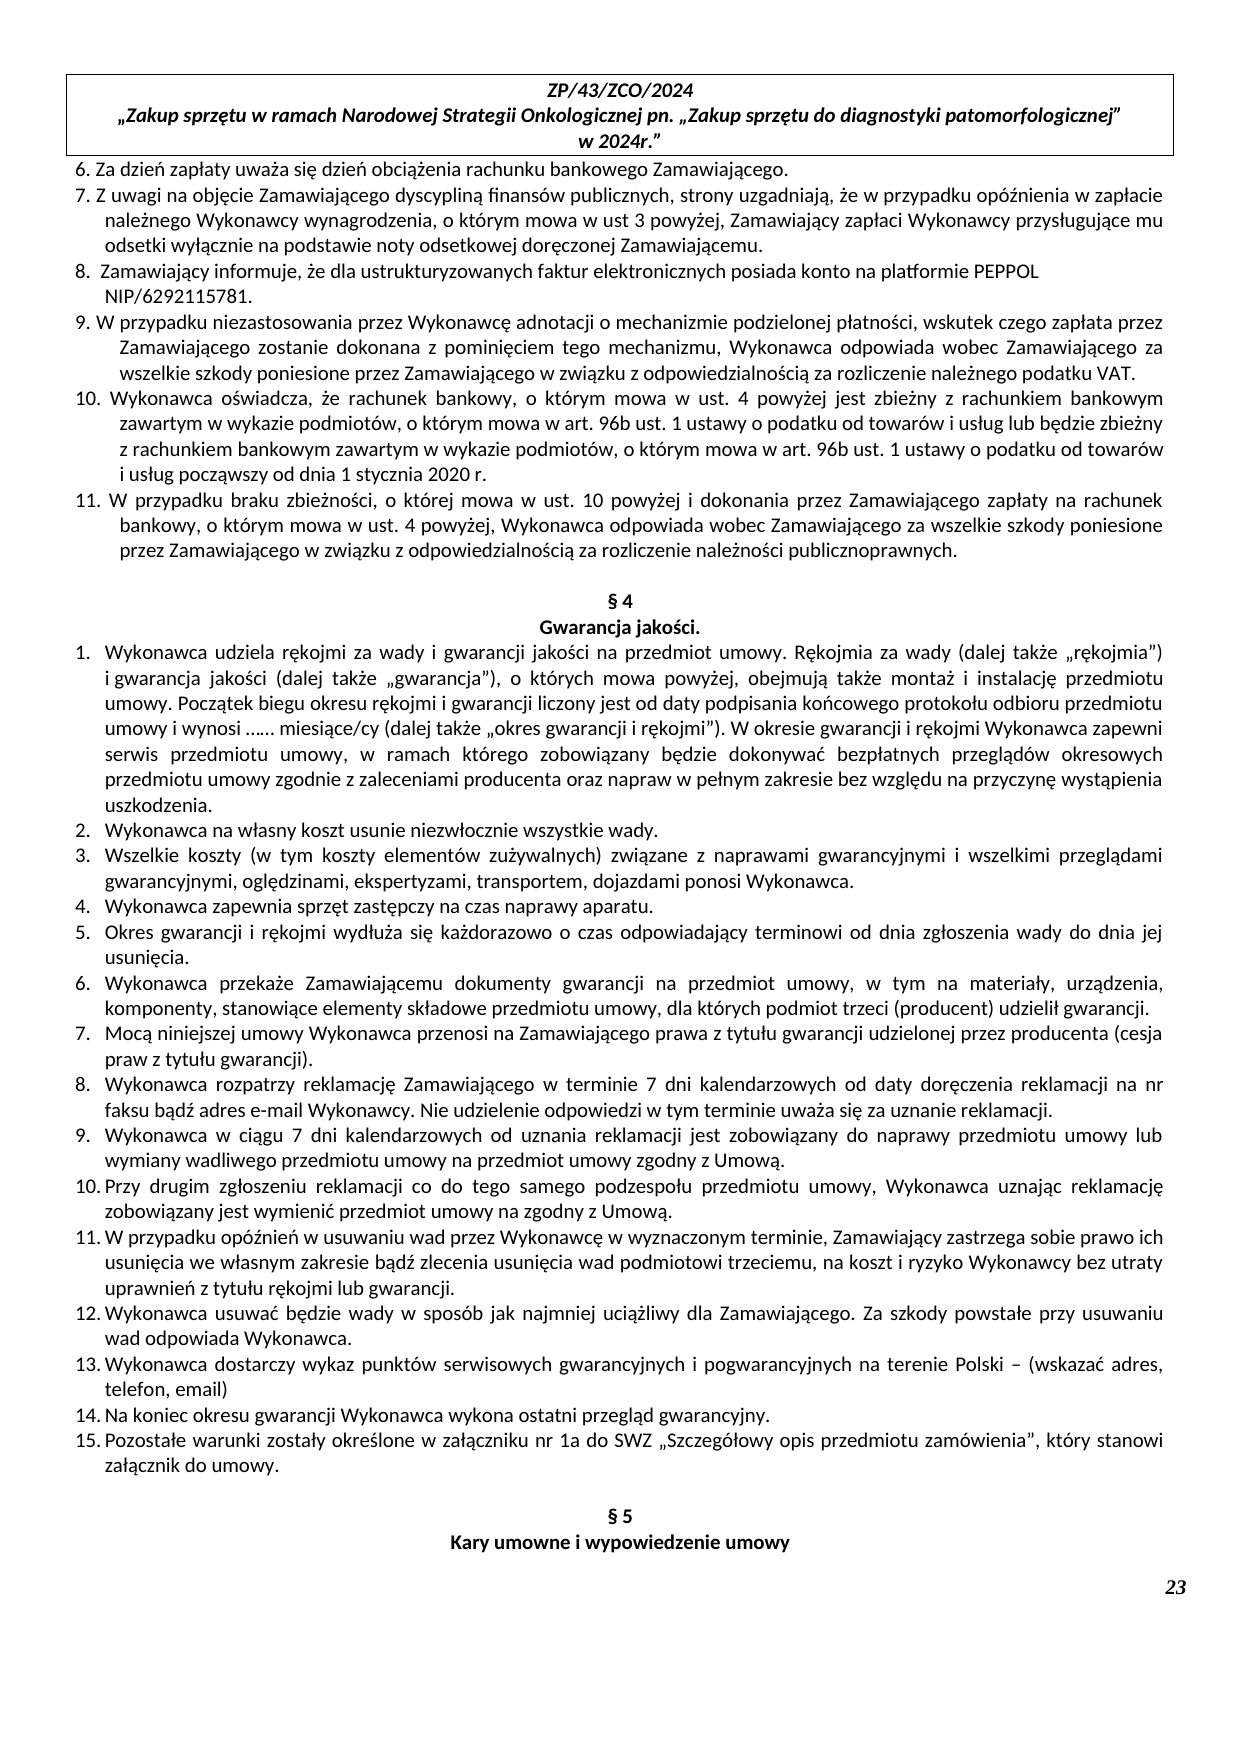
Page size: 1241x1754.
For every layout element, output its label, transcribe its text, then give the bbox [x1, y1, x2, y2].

text Kary umowne i wypowiedzenie umowy [75, 1529, 1165, 1554]
text Gwarancja jakości. [75, 614, 1165, 639]
text 7. Z uwagi na objęcie Zamawiającego dyscypliną finansów publicznych, strony uzgadniają, że w przypadku opóźnienia w zapłacie należnego Wykonawcy wynagrodzenia, o którym mowa w ust 3 powyżej, Zamawiający zapłaci Wykonawcy przysługujące mu odsetki wyłącznie na podstawie noty odsetkowej doręczonej Zamawiającemu. [75, 182, 1165, 258]
list Mocą niniejszej umowy Wykonawca przenosi na Zamawiającego prawa z tytułu gwarancji udzielonej przez producenta (cesja praw z tytułu gwarancji). [75, 1021, 1165, 1071]
text 8. Zamawiający informuje, że dla ustrukturyzowanych faktur elektronicznych posiada konto na platformie PEPPOL NIP/6292115781. [75, 258, 1165, 309]
list Wykonawca udziela rękojmi za wady i gwarancji jakości na przedmiot umowy. Rękojmia za wady (dalej także „rękojmia”) i gwarancja jakości (dalej także „gwarancja”), o których mowa powyżej, obejmują także montaż i instalację przedmiotu umowy. Początek biegu okresu rękojmi i gwarancji liczony jest od daty podpisania końcowego protokołu odbioru przedmiotu umowy i wynosi …… miesiące/cy (dalej także „okres gwarancji i rękojmi”). W okresie gwarancji i rękojmi Wykonawca zapewni serwis przedmiotu umowy, w ramach którego zobowiązany będzie dokonywać bezpłatnych przeglądów okresowych przedmiotu umowy zgodnie z zaleceniami producenta oraz napraw w pełnym zakresie bez względu na przyczynę wystąpienia uszkodzenia. [75, 639, 1165, 817]
text § 4 [75, 588, 1165, 614]
list Wykonawca usuwać będzie wady w sposób jak najmniej uciążliwy dla Zamawiającego. Za szkody powstałe przy usuwaniu wad odpowiada Wykonawca. [75, 1300, 1165, 1351]
list Wykonawca w ciągu 7 dni kalendarzowych od uznania reklamacji jest zobowiązany do naprawy przedmiotu umowy lub wymiany wadliwego przedmiotu umowy na przedmiot umowy zgodny z Umową. [75, 1122, 1165, 1173]
list Wykonawca na własny koszt usunie niezwłocznie wszystkie wady. [75, 817, 1165, 843]
list Wszelkie koszty (w tym koszty elementów zużywalnych) związane z naprawami gwarancyjnymi i wszelkimi przeglądami gwarancyjnymi, oględzinami, ekspertyzami, transportem, dojazdami ponosi Wykonawca. [75, 843, 1165, 893]
list Wykonawca zapewnia sprzęt zastępczy na czas naprawy aparatu. [75, 893, 1165, 919]
text 11. W przypadku braku zbieżności, o której mowa w ust. 10 powyżej i dokonania przez Zamawiającego zapłaty na rachunek bankowy, o którym mowa w ust. 4 powyżej, Wykonawca odpowiada wobec Zamawiającego za wszelkie szkody poniesione przez Zamawiającego w związku z odpowiedzialnością za rozliczenie należności publicznoprawnych. [75, 487, 1165, 563]
text 10. Wykonawca oświadcza, że rachunek bankowy, o którym mowa w ust. 4 powyżej jest zbieżny z rachunkiem bankowym zawartym w wykazie podmiotów, o którym mowa w art. 96b ust. 1 ustawy o podatku od towarów i usług lub będzie zbieżny z rachunkiem bankowym zawartym w wykazie podmiotów, o którym mowa w art. 96b ust. 1 ustawy o podatku od towarów i usług począwszy od dnia 1 stycznia 2020 r. [75, 385, 1165, 487]
text 6. Za dzień zapłaty uważa się dzień obciążenia rachunku bankowego Zamawiającego. [75, 156, 1165, 182]
list Wykonawca przekaże Zamawiającemu dokumenty gwarancji na przedmiot umowy, w tym na materiały, urządzenia, komponenty, stanowiące elementy składowe przedmiotu umowy, dla których podmiot trzeci (producent) udzielił gwarancji. [75, 970, 1165, 1021]
text § 5 [75, 1503, 1165, 1529]
list Wykonawca dostarczy wykaz punktów serwisowych gwarancyjnych i pogwarancyjnych na terenie Polski – (wskazać adres, telefon, email) [75, 1351, 1165, 1402]
list Przy drugim zgłoszeniu reklamacji co do tego samego podzespołu przedmiotu umowy, Wykonawca uznając reklamację zobowiązany jest wymienić przedmiot umowy na zgodny z Umową. [75, 1173, 1165, 1224]
text 9. W przypadku niezastosowania przez Wykonawcę adnotacji o mechanizmie podzielonej płatności, wskutek czego zapłata przez Zamawiającego zostanie dokonana z pominięciem tego mechanizmu, Wykonawca odpowiada wobec Zamawiającego za wszelkie szkody poniesione przez Zamawiającego w związku z odpowiedzialnością za rozliczenie należnego podatku VAT. [75, 309, 1165, 385]
list Na koniec okresu gwarancji Wykonawca wykona ostatni przegląd gwarancyjny. [75, 1402, 1165, 1427]
list Pozostałe warunki zostały określone w załączniku nr 1a do SWZ „Szczegółowy opis przedmiotu zamówienia”, który stanowi załącznik do umowy. [75, 1427, 1165, 1478]
list Okres gwarancji i rękojmi wydłuża się każdorazowo o czas odpowiadający terminowi od dnia zgłoszenia wady do dnia jej usunięcia. [75, 919, 1165, 970]
list Wykonawca rozpatrzy reklamację Zamawiającego w terminie 7 dni kalendarzowych od daty doręczenia reklamacji na nr faksu bądź adres e-mail Wykonawcy. Nie udzielenie odpowiedzi w tym terminie uważa się za uznanie reklamacji. [75, 1071, 1165, 1122]
list W przypadku opóźnień w usuwaniu wad przez Wykonawcę w wyznaczonym terminie, Zamawiający zastrzega sobie prawo ich usunięcia we własnym zakresie bądź zlecenia usunięcia wad podmiotowi trzeciemu, na koszt i ryzyko Wykonawcy bez utraty uprawnień z tytułu rękojmi lub gwarancji. [75, 1224, 1165, 1300]
